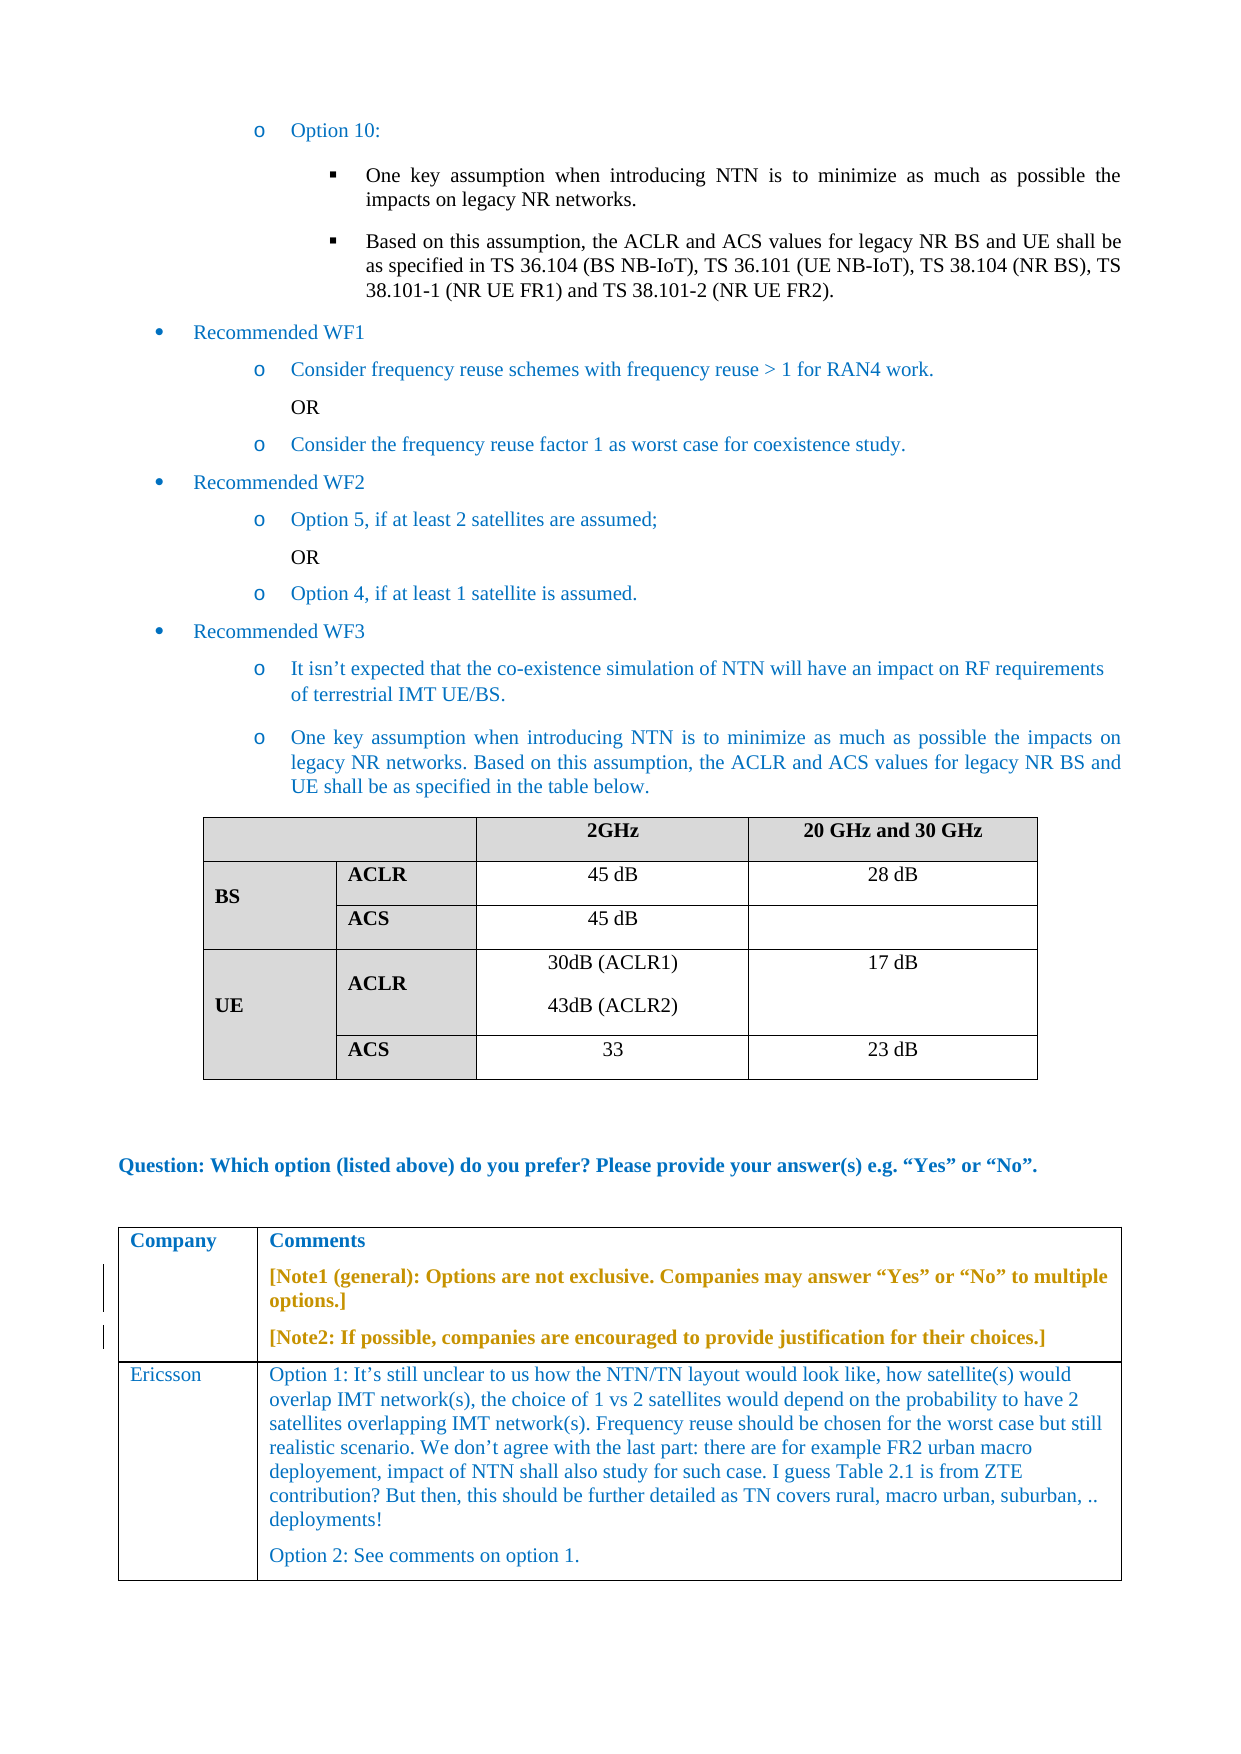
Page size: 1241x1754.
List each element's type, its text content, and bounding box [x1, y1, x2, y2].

list Recommended WF1 [156, 320, 1122, 344]
list Recommended WF2 [156, 470, 1122, 494]
table_cell 17 dB [749, 950, 1037, 1035]
list Consider frequency reuse schemes with frequency reuse > 1 for RAN4 work. [253, 357, 1122, 383]
list One key assumption when introducing NTN is to minimize as much as possible the impacts on legacy NR networks. [328, 162, 1122, 211]
table_cell 23 dB [749, 1036, 1037, 1079]
table_cell 45 dB [477, 862, 748, 905]
table_header [204, 818, 476, 861]
list Consider the frequency reuse factor 1 as worst case for coexistence study. [253, 432, 1122, 457]
list Based on this assumption, the ACLR and ACS values for legacy NR BS and UE shall be as specified in TS 36.104 (BS NB-IoT), TS 36.101 (UE NB-IoT), TS 38.104 (NR BS), TS 38.101-1 (NR UE FR1) and TS 38.101-2 (NR UE FR2). [328, 229, 1122, 302]
list It isn’t expected that the co-existence simulation of NTN will have an impact on RF requirements of terrestrial IMT UE/BS. [253, 656, 1122, 706]
list Option 10: [253, 118, 1122, 144]
list Option 4, if at least 1 satellite is assumed. [253, 581, 1122, 607]
table_header 20 GHz and 30 GHz [749, 818, 1037, 861]
table_cell ACLR [337, 950, 476, 1035]
table_cell 30dB (ACLR1) 43dB (ACLR2) [477, 950, 748, 1035]
table_header 2GHz [477, 818, 748, 861]
table_cell ACS [337, 906, 476, 949]
table_cell UE [204, 950, 336, 1079]
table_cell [258, 1363, 1121, 1580]
table_header Company [119, 1228, 257, 1361]
list Recommended WF3 [156, 619, 1122, 643]
table_cell Ericsson [119, 1363, 257, 1580]
table_cell 33 [477, 1036, 748, 1079]
table_cell [749, 906, 1037, 949]
table_cell 28 dB [749, 862, 1037, 905]
text Question: Which option (listed above) do you prefer? Please provide your answer(s) e.g. “Yes” or “No”. [118, 1153, 1122, 1177]
list Option 5, if at least 2 satellites are assumed; [253, 506, 1122, 532]
table_header Comments [Note1 (general): Options are not exclusive. Companies may answer “Yes” or “No” to multiple options.] [Note2: If possible, companies are encouraged to provide justification for their choices.] [258, 1228, 1121, 1361]
table_cell BS [204, 862, 336, 949]
table_cell 45 dB [477, 906, 748, 949]
list One key assumption when introducing NTN is to minimize as much as possible the impacts on legacy NR networks. Based on this assumption, the ACLR and ACS values for legacy NR BS and UE shall be as specified in the table below. [253, 724, 1122, 798]
table_cell ACLR [337, 862, 476, 905]
list OR [291, 545, 1122, 569]
table_cell ACS [337, 1036, 476, 1079]
list OR [291, 395, 1122, 419]
